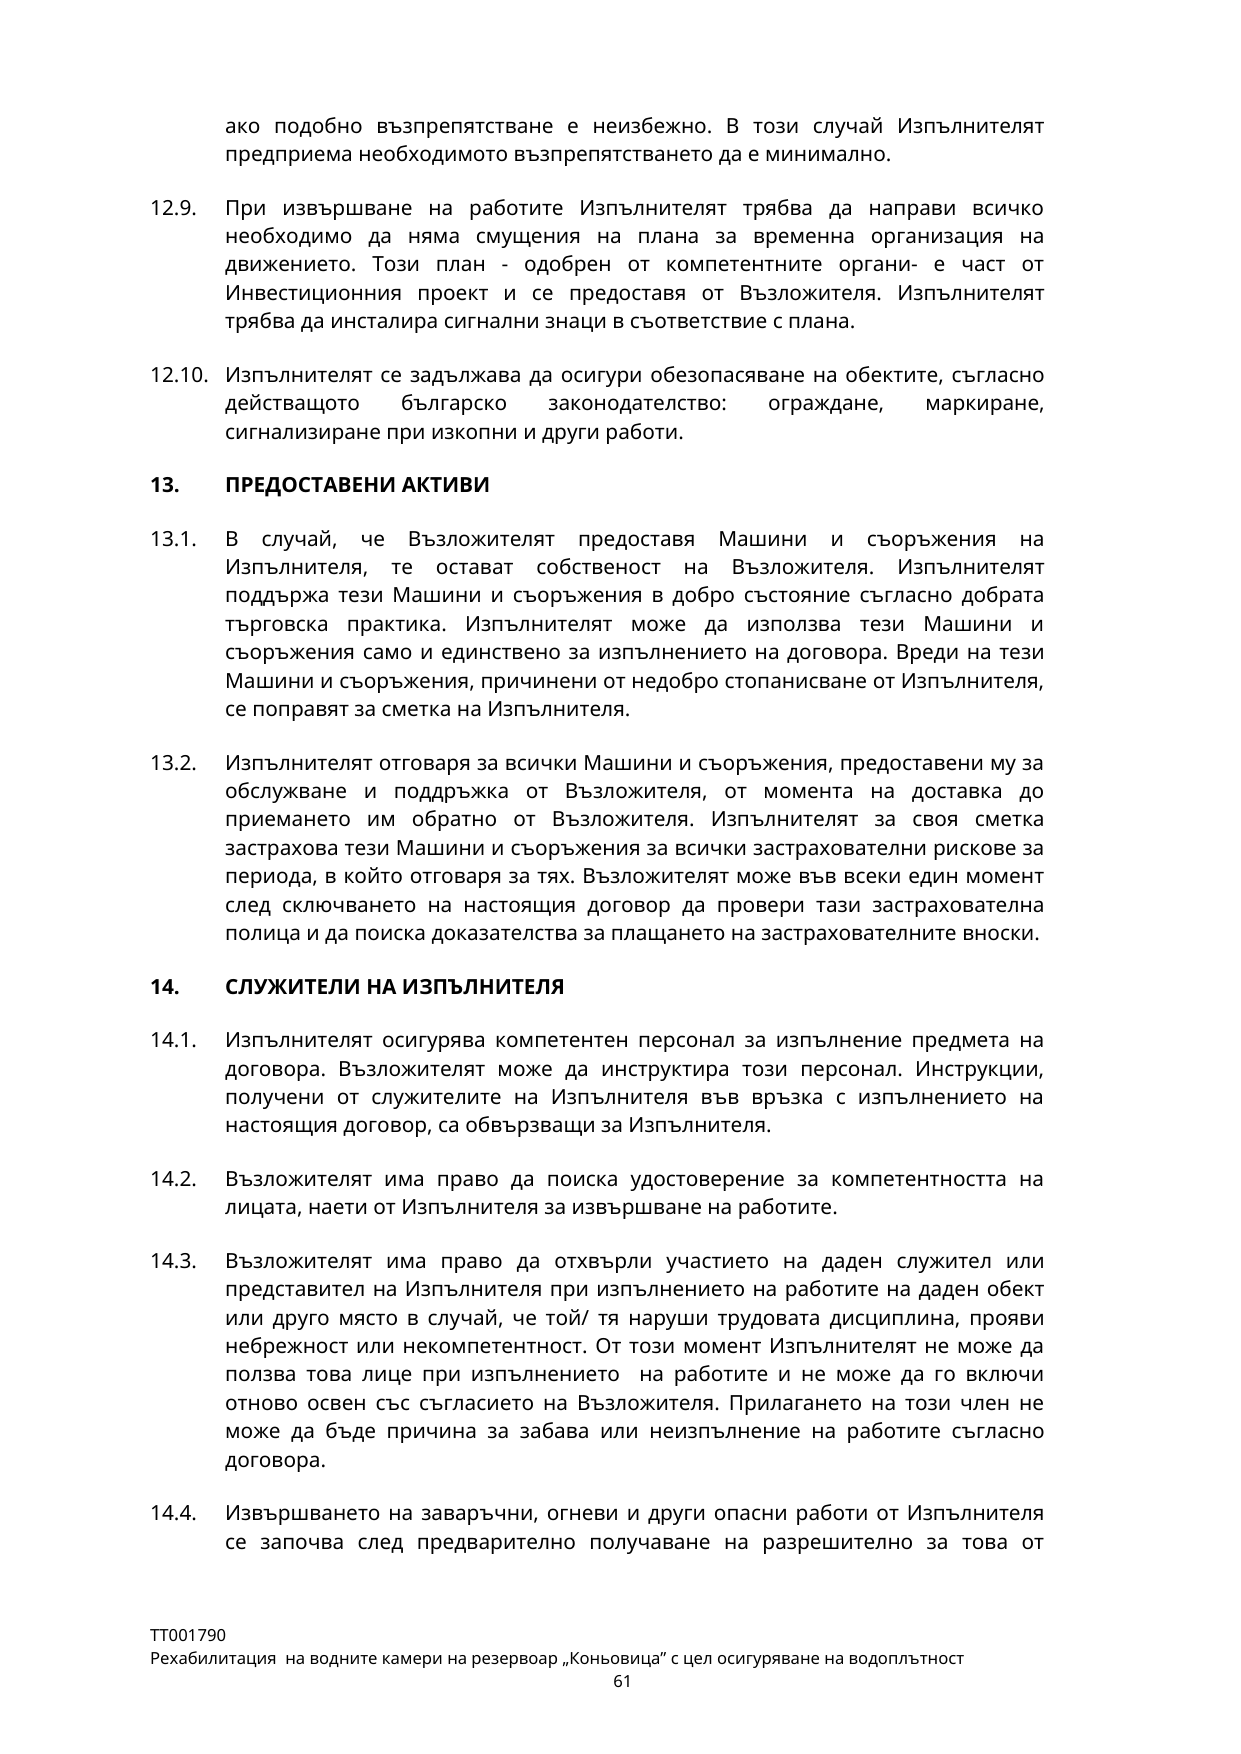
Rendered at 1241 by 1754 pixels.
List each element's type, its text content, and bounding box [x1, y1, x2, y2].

list Изпълнителят осигурява компетентен персонал за изпълнение предмета на договора. Възложителят може да инструктира този персонал. Инструкции, получени от служителите на Изпълнителя във връзка с изпълнението на настоящия договор, са обвързващи за Изпълнителя. [150, 1025, 1045, 1139]
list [150, 1498, 1045, 1555]
list ПРЕДОСТАВЕНИ АКТИВИ [150, 470, 1045, 499]
list СЛУЖИТЕЛИ НА ИЗПЪЛНИТЕЛЯ [150, 972, 1045, 1000]
list Възложителят има право да поиска удостоверение за компетентността на лицата, наети от Изпълнителя за извършване на работите. [150, 1164, 1045, 1221]
list В случай, че Възложителят предоставя Машини и съоръжения на Изпълнителя, те остават собственост на Възложителя. Изпълнителят поддържа тези Машини и съоръжения в добро състояние съгласно добрата търговска практика. Изпълнителят може да използва тези Машини и съоръжения само и единствено за изпълнението на договора. Вреди на тези Машини и съоръжения, причинени от недобро стопанисване от Изпълнителя, се поправят за сметка на Изпълнителя. [150, 524, 1045, 723]
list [150, 111, 1045, 168]
list Изпълнителят се задължава да осигури обезопасяване на обектите, съгласно действащото българско законодателство: ограждане, маркиране, сигнализиране при изкопни и други работи. [150, 360, 1045, 445]
list При извършване на работите Изпълнителят трябва да направи всичко необходимо да няма смущения на плана за временна организация на движението. Този план - одобрен от компетентните органи- е част от Инвестиционния проект и се предоставя от Възложителя. Изпълнителят трябва да инсталира сигнални знаци в съответствие с плана. [150, 193, 1045, 335]
list Изпълнителят отговаря за всички Машини и съоръжения, предоставени му за обслужване и поддръжка от Възложителя, от момента на доставка до приемането им обратно от Възложителя. Изпълнителят за своя сметка застрахова тези Машини и съоръжения за всички застрахователни рискове за периода, в който отговаря за тях. Възложителят може във всеки един момент след сключването на настоящия договор да провери тази застрахователна полица и да поиска доказателства за плащането на застрахователните вноски. [150, 748, 1045, 947]
list Възложителят има право да отхвърли участието на даден служител или представител на Изпълнителя при изпълнението на работите на даден обект или друго място в случай, че той/ тя наруши трудовата дисциплина, прояви небрежност или некомпетентност. От този момент Изпълнителят не може да ползва това лице при изпълнението на работите и не може да го включи отново освен със съгласието на Възложителя. Прилагането на този член не може да бъде причина за забава или неизпълнение на работите съгласно договора. [150, 1246, 1045, 1473]
